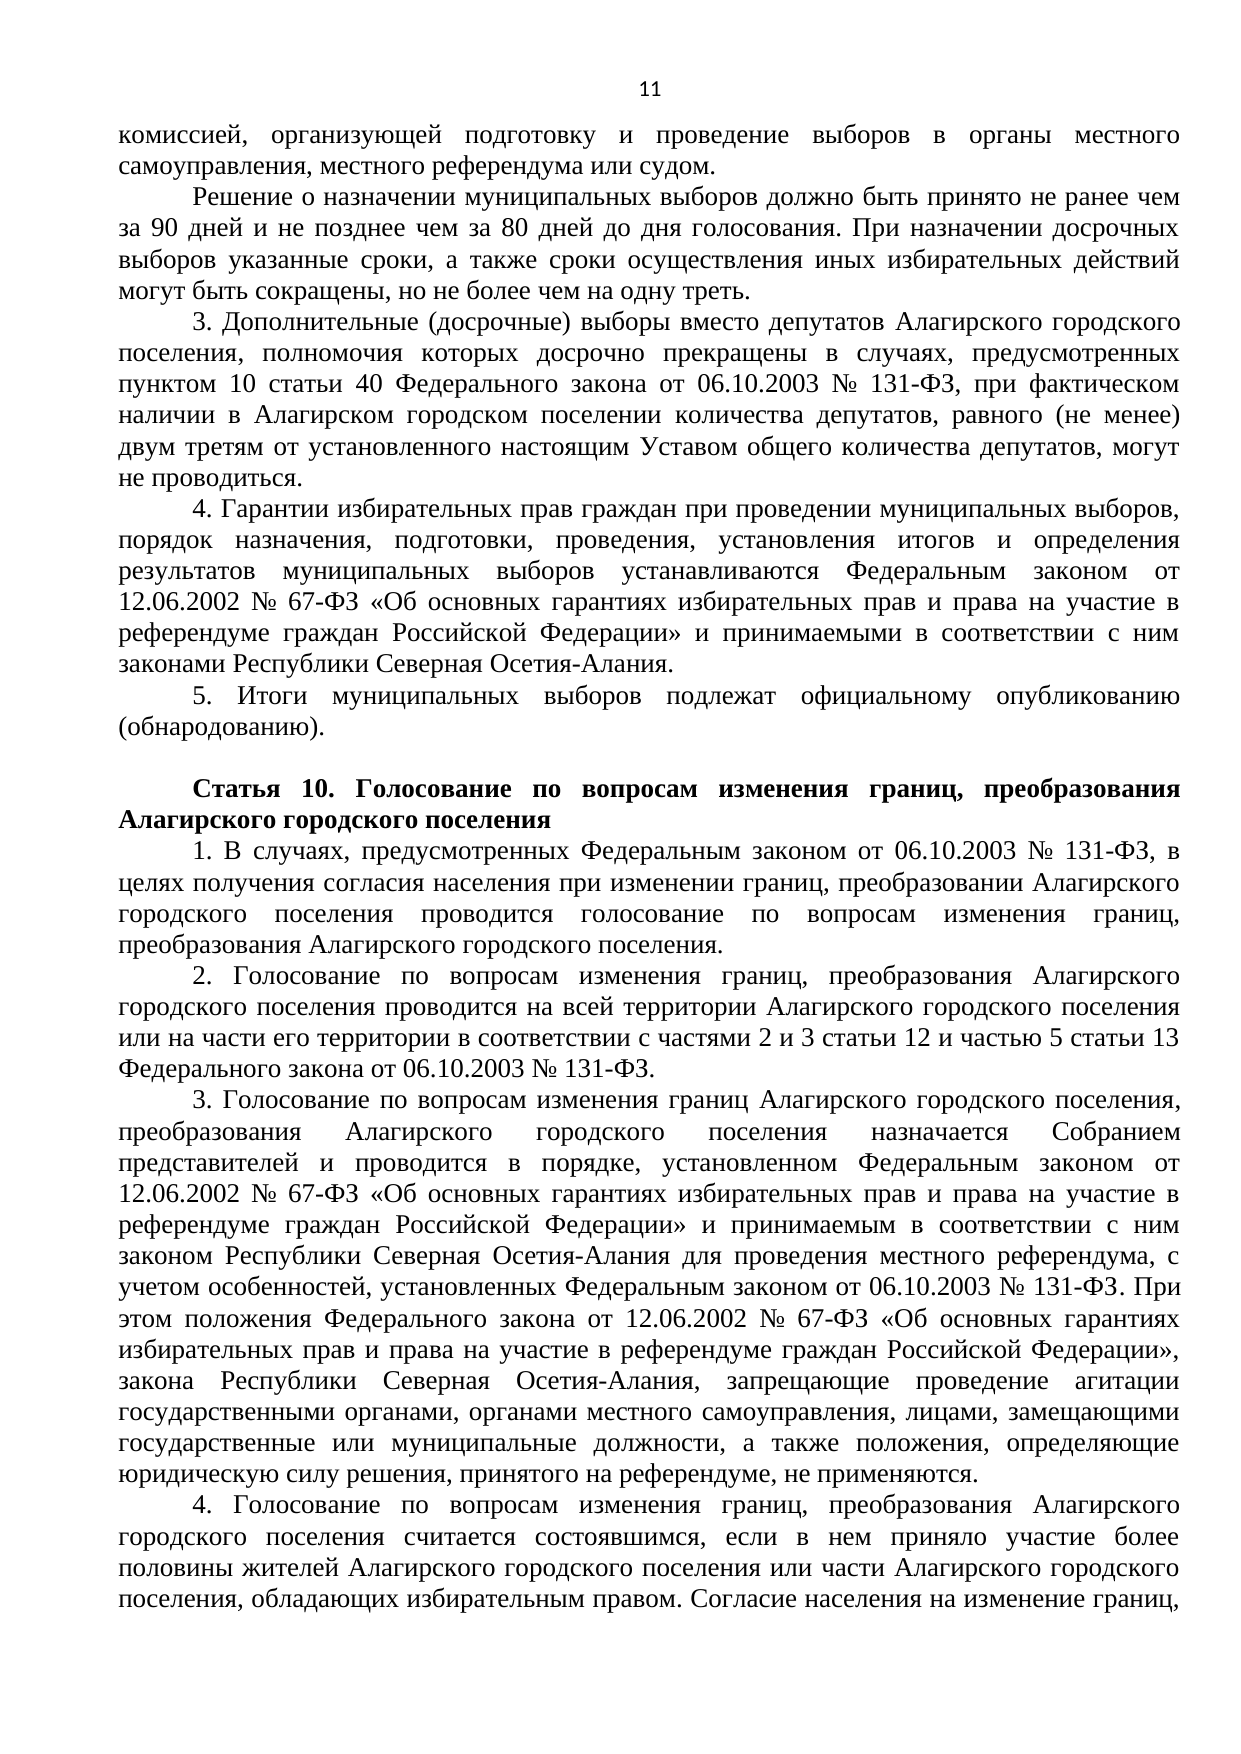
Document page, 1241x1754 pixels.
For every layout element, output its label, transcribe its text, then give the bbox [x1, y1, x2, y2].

text 5. Итоги муниципальных выборов подлежат официальному опубликованию (обнародованию). [118, 679, 1181, 741]
text 3. Голосование по вопросам изменения границ Алагирского городского поселения, преобразования Алагирского городского поселения назначается Собранием представителей и проводится в порядке, установленном Федеральным законом от 12.06.2002 № 67-ФЗ «Об основных гарантиях избирательных прав и права на участие в референдуме граждан Российской Федерации» и принимаемым в соответствии с ним законом Республики Северная Осетия-Алания для проведения местного референдума, с учетом особенностей, установленных Федеральным законом от 06.10.2003 № 131-ФЗ. При этом положения Федерального закона от 12.06.2002 № 67-ФЗ «Об основных гарантиях избирательных прав и права на участие в референдуме граждан Российской Федерации», закона Республики Северная Осетия-Алания, запрещающие проведение агитации государственными органами, органами местного самоуправления, лицами, замещающими государственные или муниципальные должности, а также положения, определяющие юридическую силу решения, принятого на референдуме, не применяются. [118, 1084, 1181, 1488]
text Статья 10. Голосование по вопросам изменения границ, преобразования Алагирского городского поселения [118, 772, 1181, 834]
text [118, 118, 1181, 180]
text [118, 1488, 1181, 1613]
text 1. В случаях, предусмотренных Федеральным законом от 06.10.2003 № 131-ФЗ, в целях получения согласия населения при изменении границ, преобразовании Алагирского городского поселения проводится голосование по вопросам изменения границ, преобразования Алагирского городского поселения. [118, 834, 1181, 959]
text Решение о назначении муниципальных выборов должно быть принято не ранее чем за 90 дней и не позднее чем за 80 дней до дня голосования. При назначении досрочных выборов указанные сроки, а также сроки осуществления иных избирательных действий могут быть сокращены, но не более чем на одну треть. [118, 180, 1181, 305]
text 4. Гарантии избирательных прав граждан при проведении муниципальных выборов, порядок назначения, подготовки, проведения, установления итогов и определения результатов муниципальных выборов устанавливаются Федеральным законом от 12.06.2002 № 67-ФЗ «Об основных гарантиях избирательных прав и права на участие в референдуме граждан Российской Федерации» и принимаемыми в соответствии с ним законами Республики Северная Осетия-Алания. [118, 492, 1181, 679]
text 3. Дополнительные (досрочные) выборы вместо депутатов Алагирского городского поселения, полномочия которых досрочно прекращены в случаях, предусмотренных пунктом 10 статьи 40 Федерального закона от 06.10.2003 № 131-ФЗ, при фактическом наличии в Алагирском городском поселении количества депутатов, равного (не менее) двум третям от установленного настоящим Уставом общего количества депутатов, могут не проводиться. [118, 305, 1181, 492]
text 2. Голосование по вопросам изменения границ, преобразования Алагирского городского поселения проводится на всей территории Алагирского городского поселения или на части его территории в соответствии с частями 2 и 3 статьи 12 и частью 5 статьи 13 Федерального закона от 06.10.2003 № 131-ФЗ. [118, 959, 1181, 1084]
